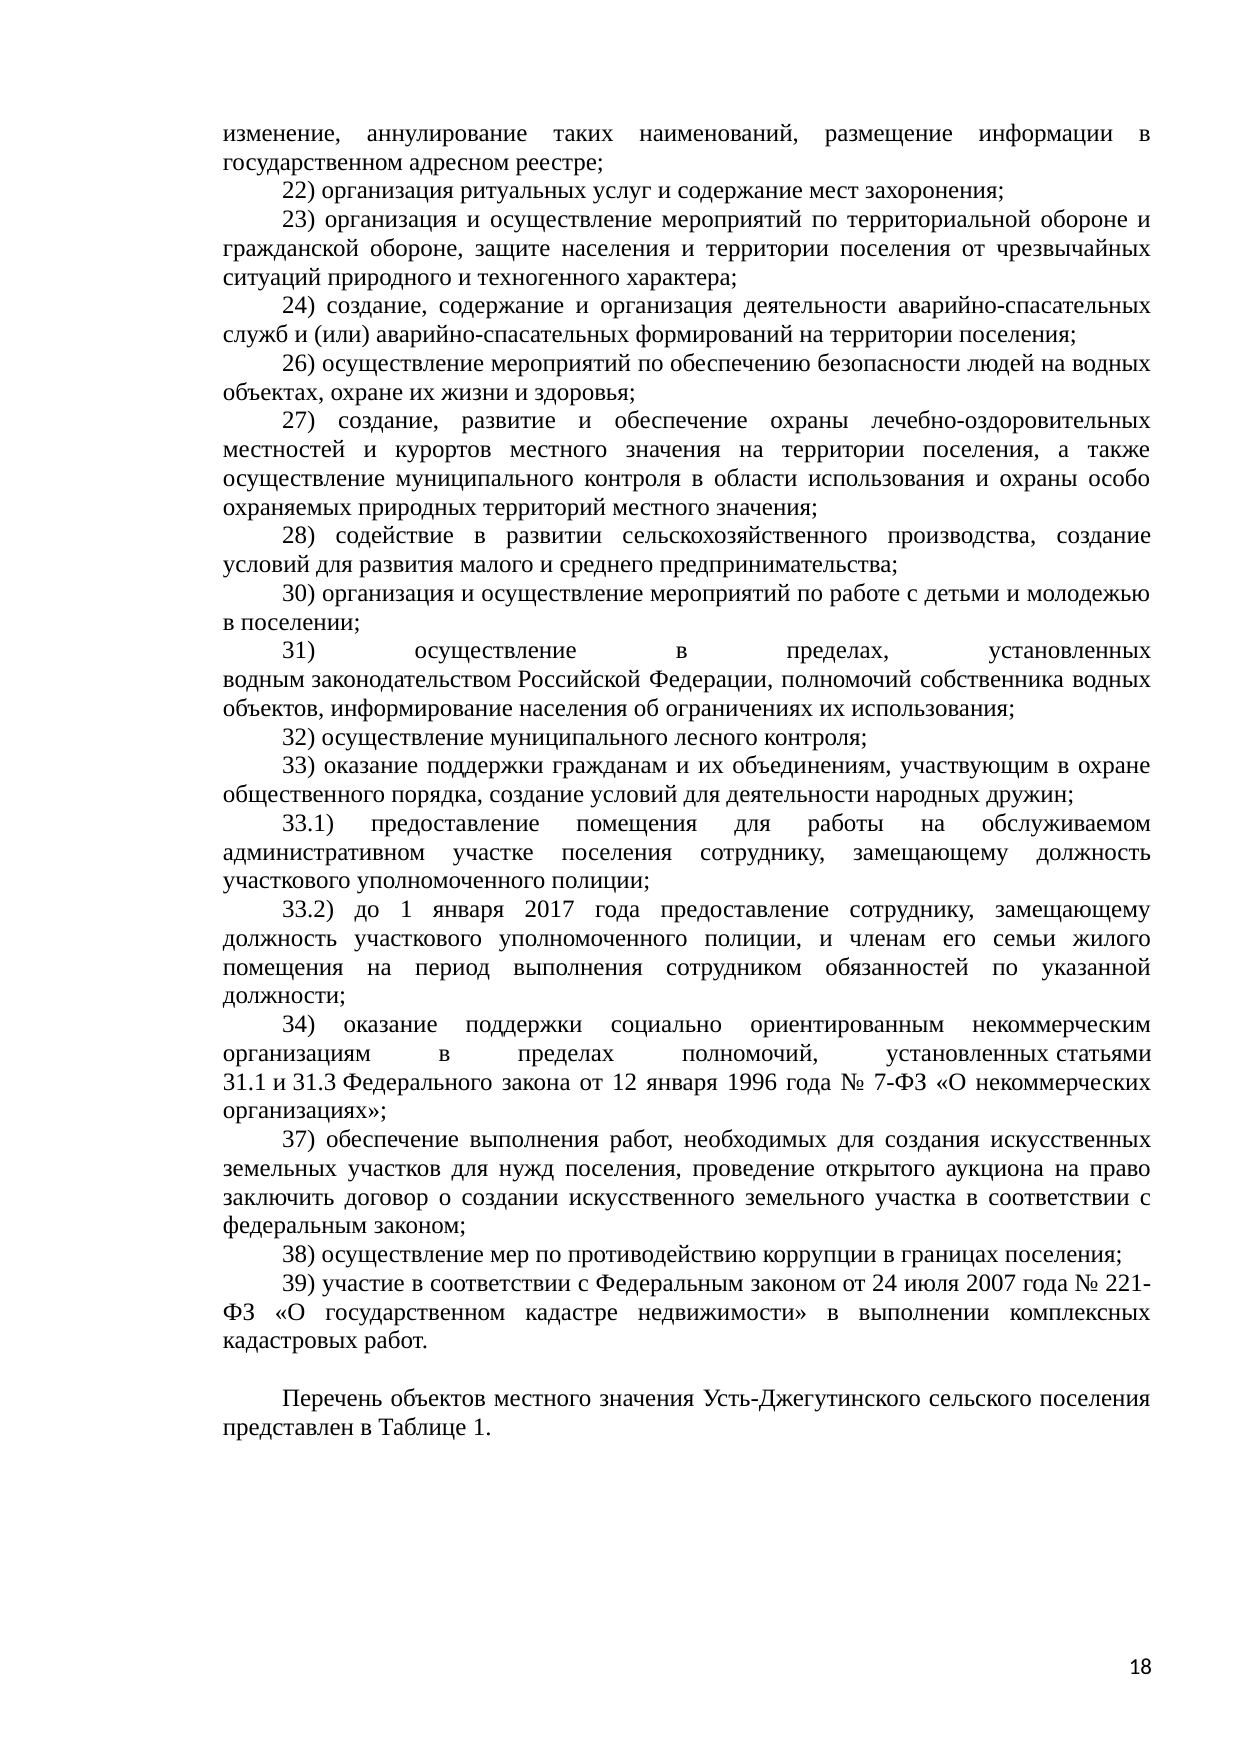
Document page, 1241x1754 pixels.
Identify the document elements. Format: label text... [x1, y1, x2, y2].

text 23) организация и осуществление мероприятий по территориальной обороне и гражданской обороне, защите населения и территории поселения от чрезвычайных ситуаций природного и техногенного характера; [223, 204, 1152, 291]
text 33.1) предоставление помещения для работы на обслуживаемом административном участке поселения сотруднику, замещающему должность участкового уполномоченного полиции; [223, 808, 1152, 894]
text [223, 118, 1152, 176]
text 24) создание, содержание и организация деятельности аварийно-спасательных служб и (или) аварийно-спасательных формирований на территории поселения; [223, 291, 1152, 348]
text 33) оказание поддержки гражданам и их объединениям, участвующим в охране общественного порядка, создание условий для деятельности народных дружин; [223, 751, 1152, 808]
text 38) осуществление мер по противодействию коррупции в границах поселения; [223, 1239, 1152, 1268]
text 31) осуществление в пределах, установленных водным законодательством Российской Федерации, полномочий собственника водных объектов, информирование населения об ограничениях их использования; [223, 636, 1152, 722]
text 34) оказание поддержки социально ориентированным некоммерческим организациям в пределах полномочий, установленных статьями 31.1 и 31.3 Федерального закона от 12 января 1996 года № 7-ФЗ «О некоммерческих организациях»; [223, 1009, 1152, 1124]
text Перечень объектов местного значения Усть-Джегутинского сельского поселения представлен в Таблице 1. [223, 1383, 1152, 1441]
text 37) обеспечение выполнения работ, необходимых для создания искусственных земельных участков для нужд поселения, проведение открытого аукциона на право заключить договор о создании искусственного земельного участка в соответствии с федеральным законом; [223, 1124, 1152, 1239]
text 30) организация и осуществление мероприятий по работе с детьми и молодежью в поселении; [223, 578, 1152, 636]
text 28) содействие в развитии сельскохозяйственного производства, создание условий для развития малого и среднего предпринимательства; [223, 521, 1152, 578]
text 32) осуществление муниципального лесного контроля; [223, 722, 1152, 751]
text 33.2) до 1 января 2017 года предоставление сотруднику, замещающему должность участкового уполномоченного полиции, и членам его семьи жилого помещения на период выполнения сотрудником обязанностей по указанной должности; [223, 894, 1152, 1009]
text 27) создание, развитие и обеспечение охраны лечебно-оздоровительных местностей и курортов местного значения на территории поселения, а также осуществление муниципального контроля в области использования и охраны особо охраняемых природных территорий местного значения; [223, 406, 1152, 521]
text 39) участие в соответствии с Федеральным законом от 24 июля 2007 года № 221-ФЗ «О государственном кадастре недвижимости» в выполнении комплексных кадастровых работ. [223, 1268, 1152, 1354]
text 22) организация ритуальных услуг и содержание мест захоронения; [223, 176, 1152, 204]
text 26) осуществление мероприятий по обеспечению безопасности людей на водных объектах, охране их жизни и здоровья; [223, 348, 1152, 406]
